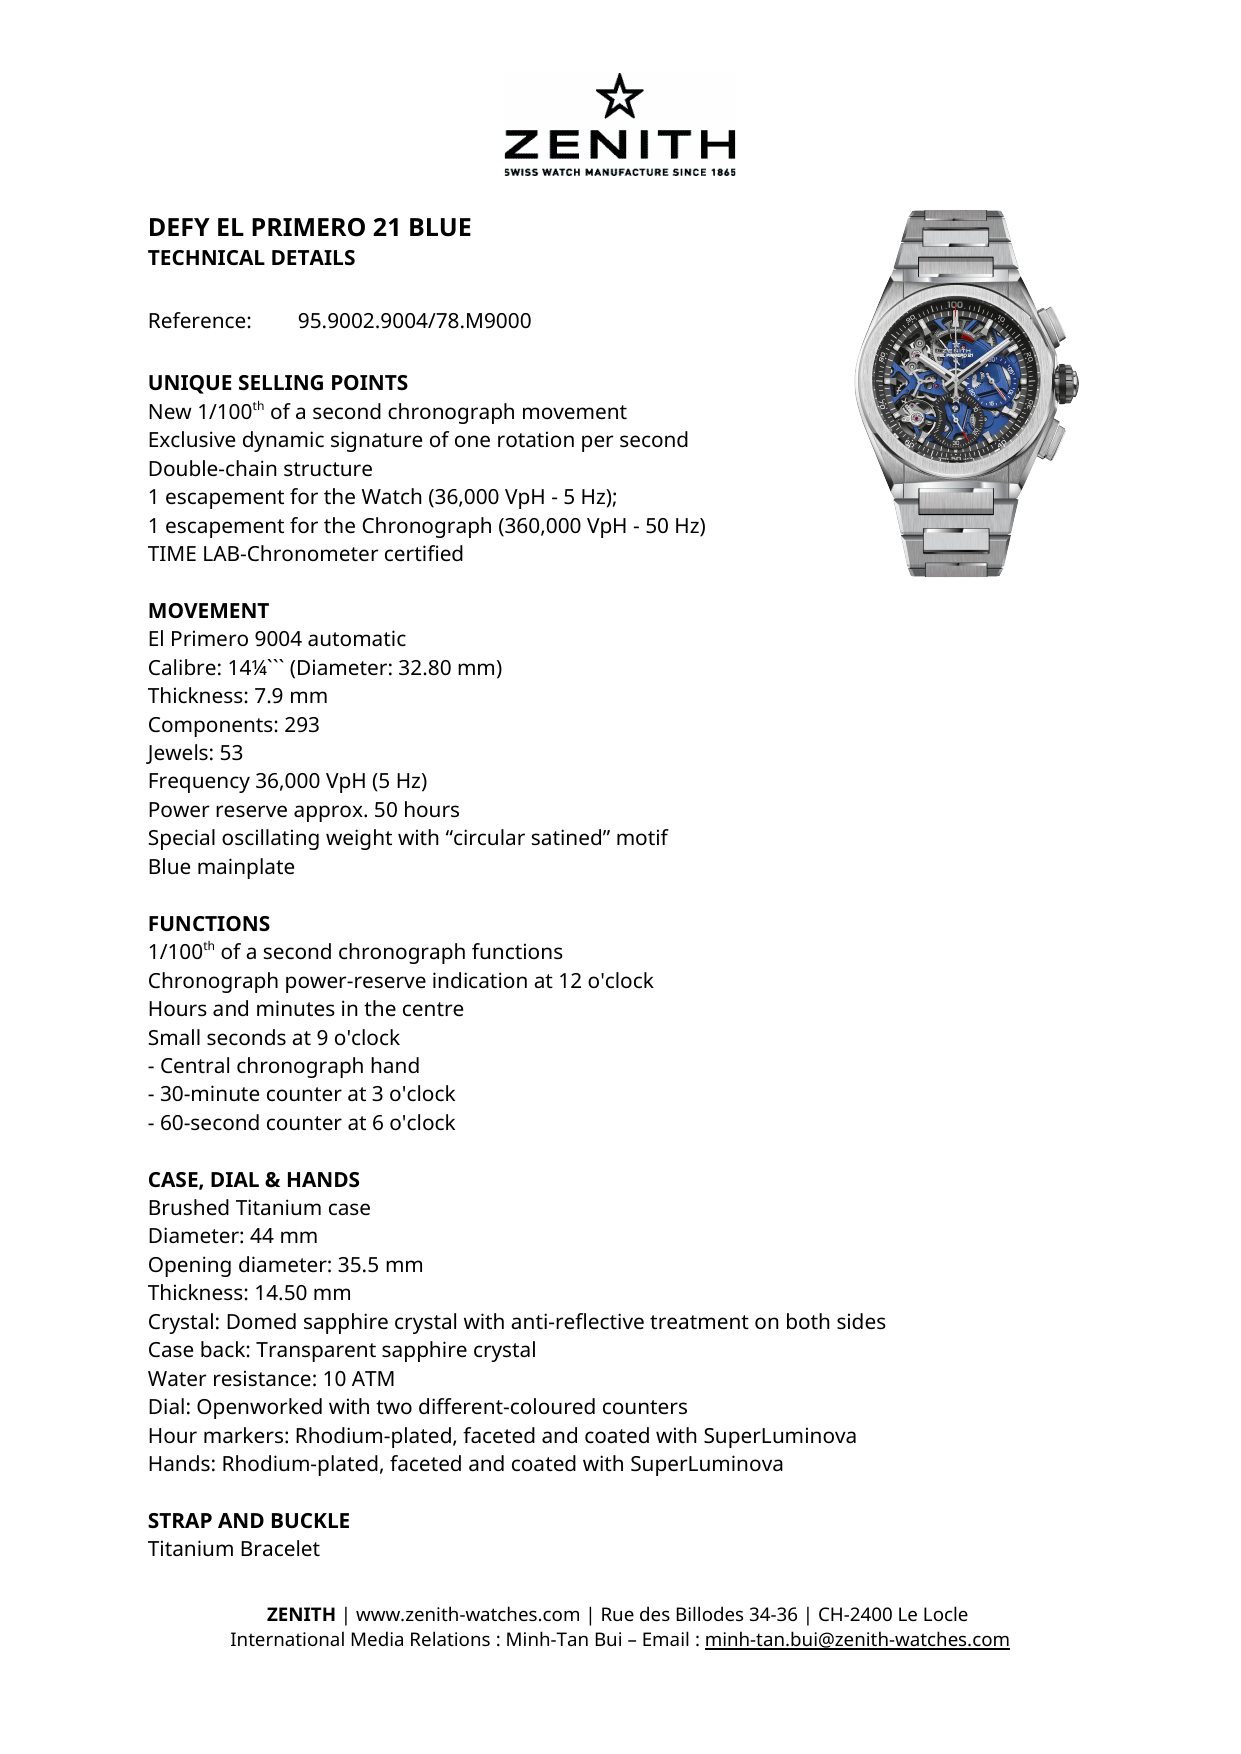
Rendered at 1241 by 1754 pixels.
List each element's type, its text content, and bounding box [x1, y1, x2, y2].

text CASE, DIAL & HANDS [148, 1165, 1092, 1193]
text New 1/100th of a second chronograph movement [148, 397, 1092, 425]
text El Primero 9004 automatic [148, 624, 1092, 653]
text TIME LAB-Chronometer certified [148, 539, 1092, 568]
text Thickness: 7.9 mm [148, 681, 1092, 710]
text 1/100th of a second chronograph functions [148, 937, 1092, 966]
text DEFY EL PRIMERO 21 BLUE [148, 209, 1092, 243]
text Titanium Bracelet [148, 1534, 1092, 1563]
text - 60-second counter at 6 o'clock [148, 1108, 1092, 1136]
text 1 escapement for the Watch (36,000 VpH - 5 Hz); [148, 482, 1092, 511]
text Chronograph power-reserve indication at 12 o'clock [148, 966, 1092, 994]
text Crystal: Domed sapphire crystal with anti-reflective treatment on both sides [148, 1307, 1092, 1335]
picture [504, 73, 736, 176]
text Brushed Titanium case [148, 1193, 1092, 1222]
text Thickness: 14.50 mm [148, 1278, 1092, 1307]
text Opening diameter: 35.5 mm [148, 1250, 1092, 1278]
text UNIQUE SELLING POINTS [148, 368, 1092, 397]
text Case back: Transparent sapphire crystal [148, 1335, 1092, 1364]
text Small seconds at 9 o'clock [148, 1023, 1092, 1051]
text FUNCTIONS [148, 909, 1092, 937]
picture [792, 156, 1118, 621]
text - Central chronograph hand [148, 1051, 1092, 1079]
text Hands: Rhodium-plated, faceted and coated with SuperLuminova [148, 1449, 1092, 1478]
text Components: 293 [148, 710, 1092, 738]
text STRAP AND BUCKLE [148, 1506, 1092, 1534]
text Hours and minutes in the centre [148, 994, 1092, 1023]
text Blue mainplate [148, 852, 1092, 880]
text TECHNICAL DETAILS [148, 243, 1092, 272]
text Exclusive dynamic signature of one rotation per second [148, 425, 1092, 454]
text - 30-minute counter at 3 o'clock [148, 1079, 1092, 1108]
text Power reserve approx. 50 hours [148, 795, 1092, 823]
text 1 escapement for the Chronograph (360,000 VpH - 50 Hz) [148, 511, 1092, 539]
text Calibre: 14¼``` (Diameter: 32.80 mm) [148, 653, 1092, 681]
text Double-chain structure [148, 454, 1092, 482]
text Water resistance: 10 ATM [148, 1364, 1092, 1392]
text Dial: Openworked with two different-coloured counters [148, 1392, 1092, 1421]
text Special oscillating weight with “circular satined” motif [148, 823, 1092, 852]
text Reference: 95.9002.9004/78.M9000 [148, 272, 1092, 334]
text Jewels: 53 [148, 738, 1092, 767]
text Diameter: 44 mm [148, 1222, 1092, 1250]
text MOVEMENT [148, 596, 1092, 624]
text Hour markers: Rhodium-plated, faceted and coated with SuperLuminova [148, 1421, 1092, 1449]
text Frequency 36,000 VpH (5 Hz) [148, 767, 1092, 795]
